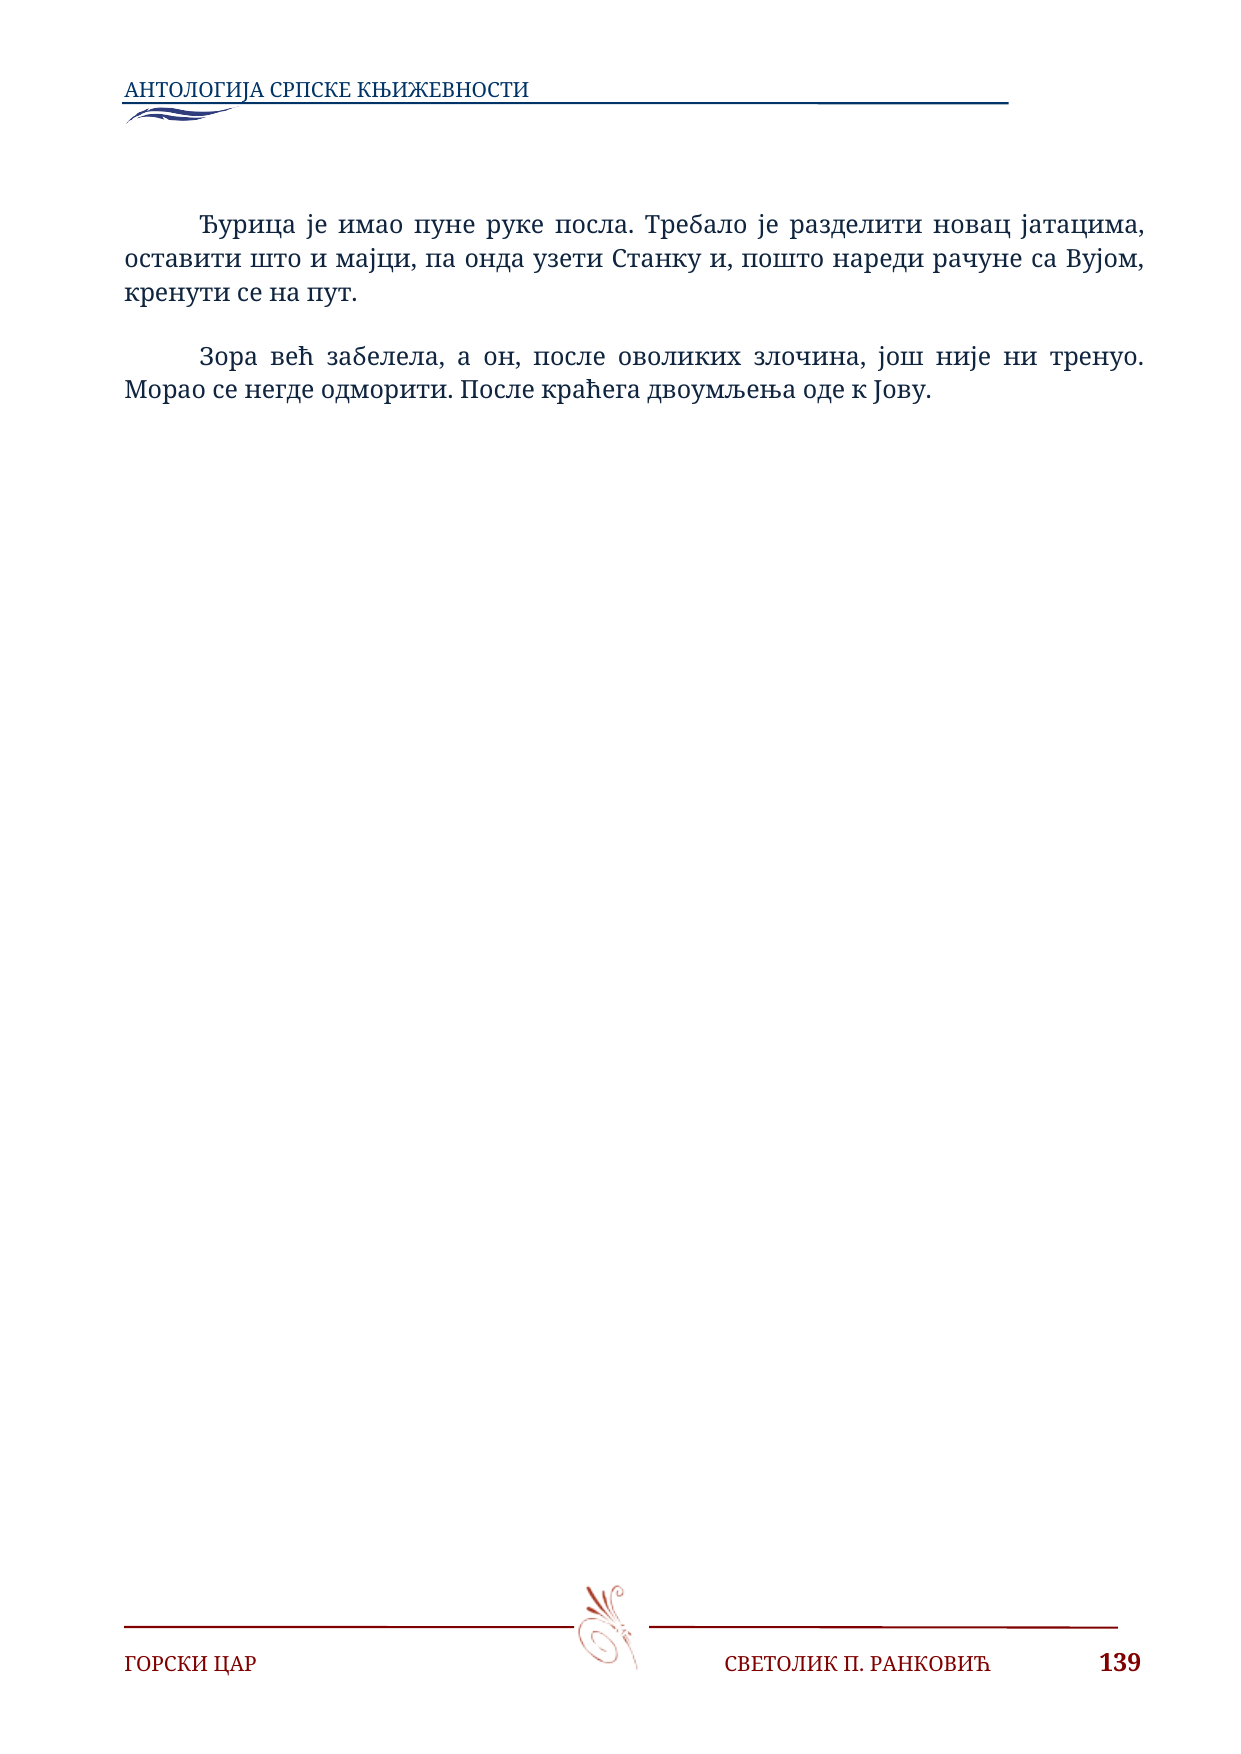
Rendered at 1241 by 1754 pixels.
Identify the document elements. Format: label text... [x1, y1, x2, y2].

text Зора већ забелела, а он, после оволиких злочина, још није ни тренуо. Морао се негде одморити. После краћега двоумљења оде к Јову. [124, 338, 1146, 406]
text Ђурица је имао пуне руке посла. Требало је разделити новац јатацима, оставити што и мајци, па онда узети Станку и, пошто нареди рачуне са Вујом, кренути се на пут. [124, 207, 1146, 309]
